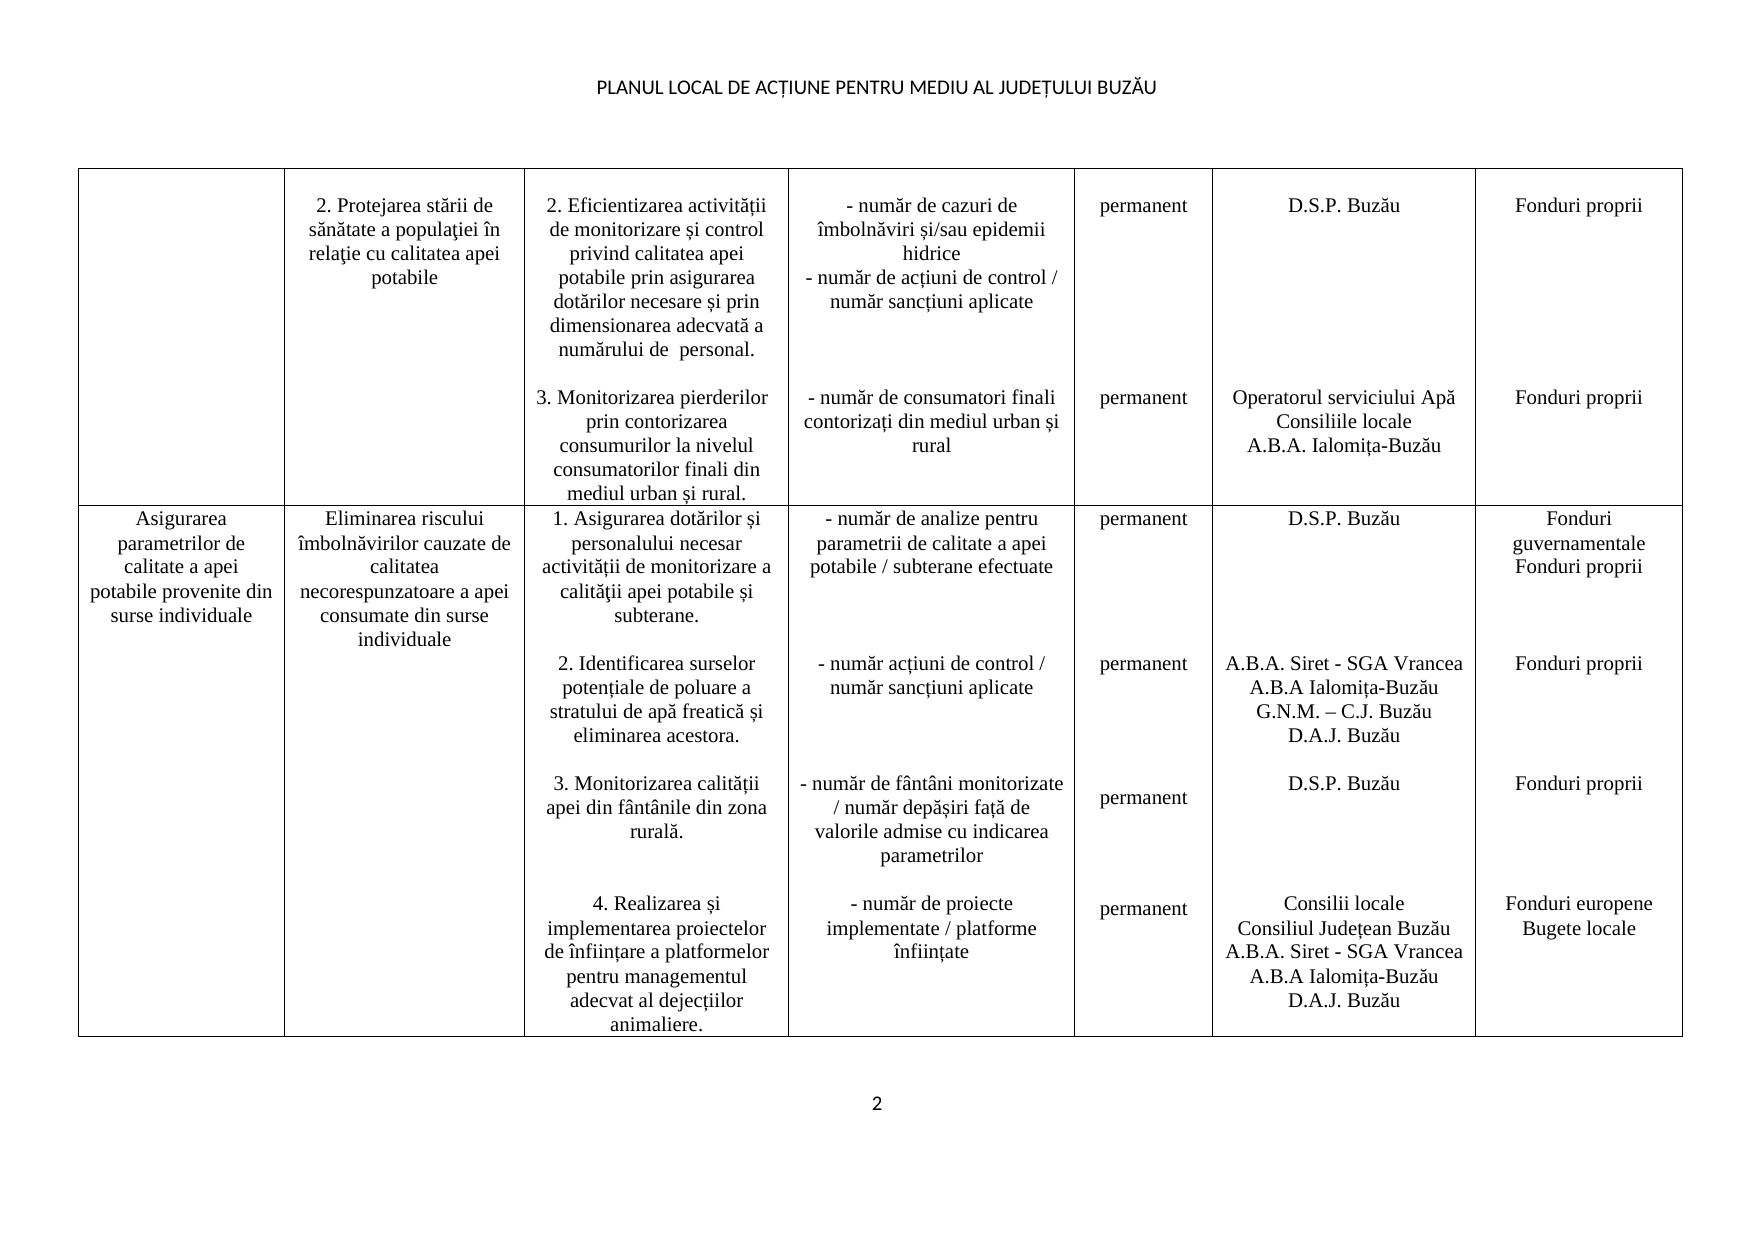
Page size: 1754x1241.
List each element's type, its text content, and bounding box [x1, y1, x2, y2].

table_cell permanent permanent permanent permanent [1075, 506, 1212, 1036]
table_cell 1. Asigurarea dotărilor și personalului necesar activității de monitorizare a calităţii apei potabile și subterane. 2. Identificarea surselor potențiale de poluare a stratului de apă freatică și eliminarea acestora. 3. Monitorizarea calității apei din fântânile din zona rurală. 4. Realizarea și implementarea proiectelor de înființare a platformelor pentru managementul adecvat al dejecțiilor animaliere. [525, 506, 788, 1036]
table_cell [79, 169, 284, 505]
table_cell Eliminarea riscului îmbolnăvirilor cauzate de calitatea necorespunzatoare a apei consumate din surse individuale [285, 506, 524, 1036]
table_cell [525, 169, 788, 505]
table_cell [1075, 169, 1212, 505]
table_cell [1476, 169, 1682, 505]
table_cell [1213, 169, 1475, 505]
table_cell D.S.P. Buzău A.B.A. Siret - SGA Vrancea A.B.A Ialomița-Buzău G.N.M. – C.J. Buzău D.A.J. Buzău D.S.P. Buzău Consilii locale Consiliul Județean Buzău A.B.A. Siret - SGA Vrancea A.B.A Ialomița-Buzău D.A.J. Buzău [1213, 506, 1475, 1036]
table_cell - număr de analize pentru parametrii de calitate a apei potabile / subterane efectuate - număr acțiuni de control / număr sancțiuni aplicate - număr de fântâni monitorizate / număr depășiri față de valorile admise cu indicarea parametrilor - număr de proiecte implementate / platforme înființate [789, 506, 1074, 1036]
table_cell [789, 169, 1074, 505]
table_cell Asigurarea parametrilor de calitate a apei potabile provenite din surse individuale [79, 506, 284, 1036]
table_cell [285, 169, 524, 505]
table_cell Fonduri guvernamentale Fonduri proprii Fonduri proprii Fonduri proprii Fonduri europene Bugete locale [1476, 506, 1682, 1036]
